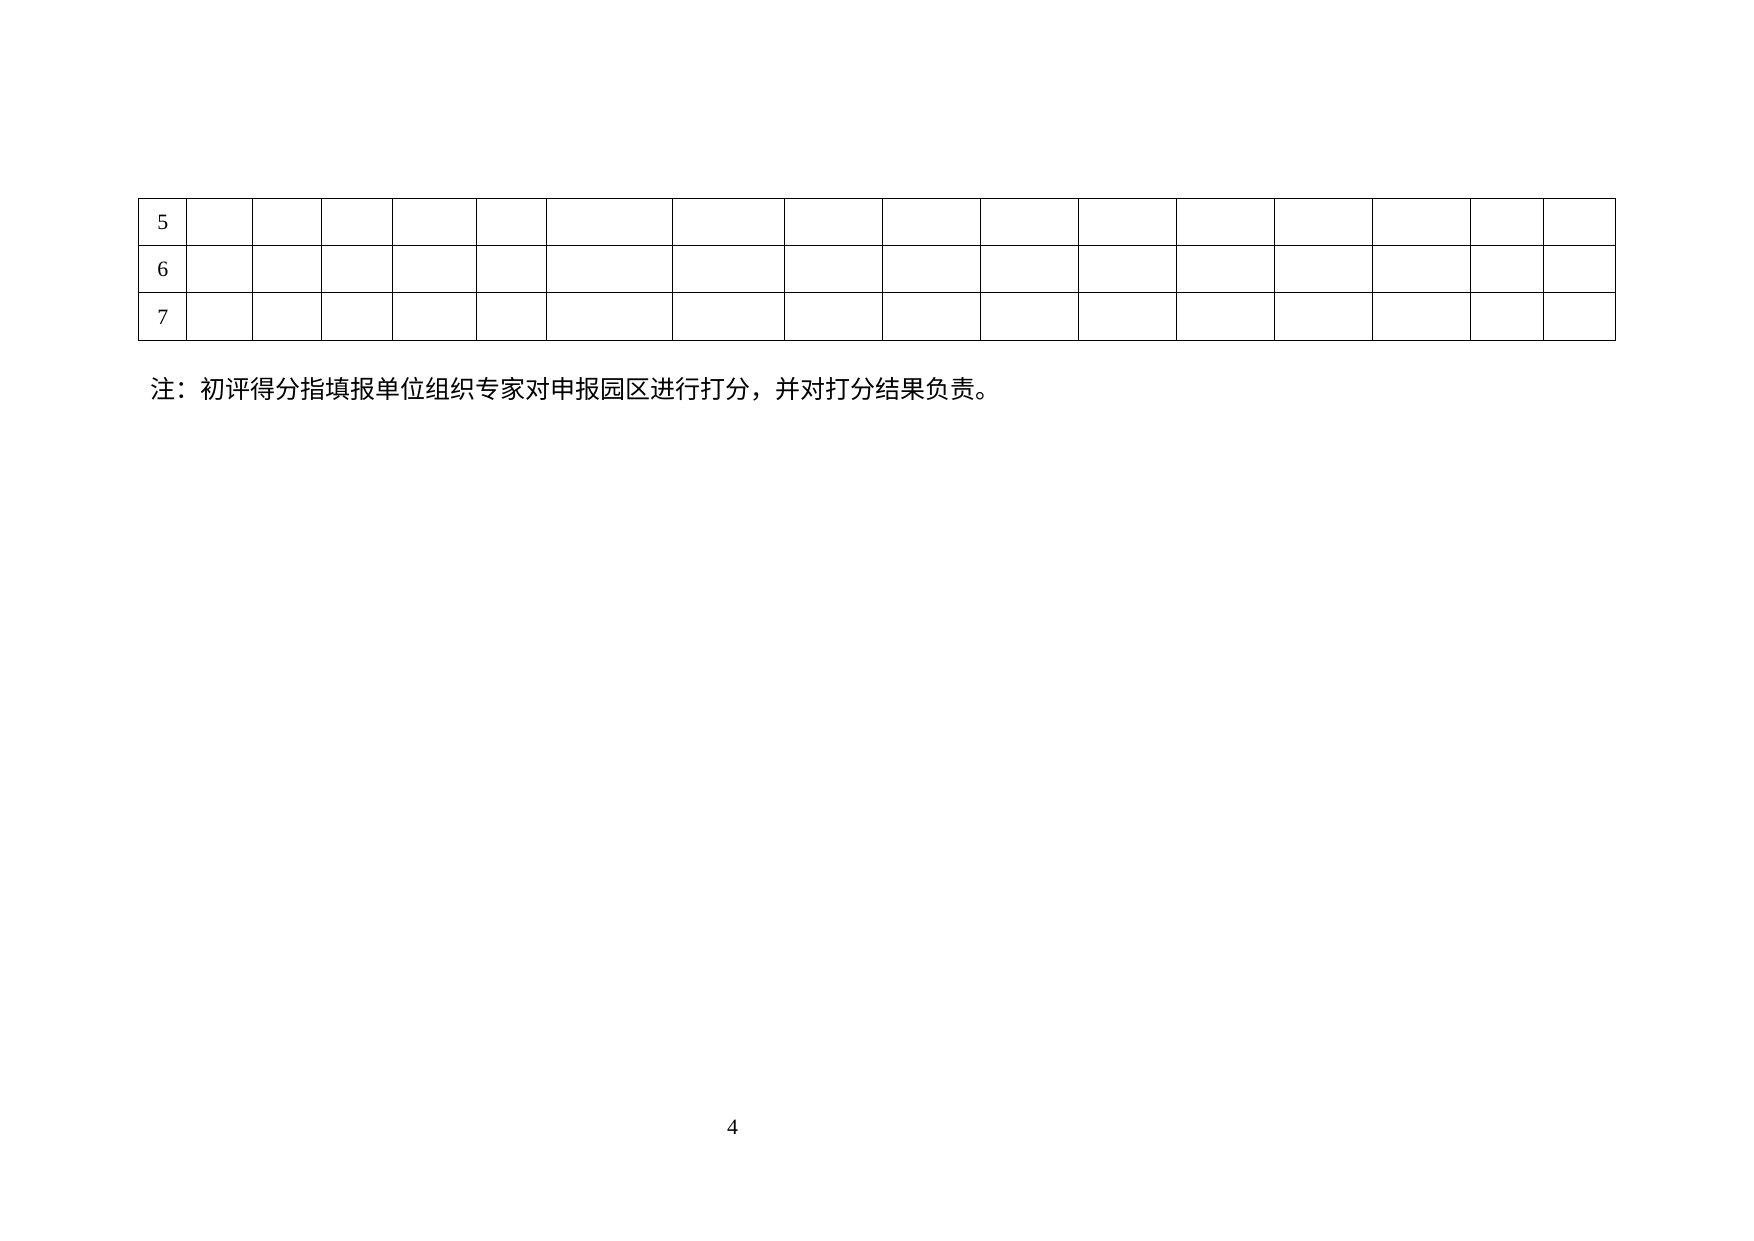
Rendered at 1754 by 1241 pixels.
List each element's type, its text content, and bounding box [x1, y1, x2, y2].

table_cell [547, 199, 672, 245]
table_cell [477, 199, 546, 245]
table_cell [393, 246, 476, 292]
table_cell [883, 246, 980, 292]
table_cell [883, 199, 980, 245]
table_cell [785, 199, 882, 245]
table_cell [1275, 246, 1372, 292]
table_cell [1373, 199, 1470, 245]
table_cell [477, 246, 546, 292]
table_cell [673, 199, 784, 245]
table_cell [477, 293, 546, 339]
table_cell [1544, 246, 1615, 292]
table_cell [1471, 293, 1543, 339]
table_cell [1275, 199, 1372, 245]
table_cell [1373, 246, 1470, 292]
table_cell [393, 199, 476, 245]
table_cell [1177, 246, 1274, 292]
table_cell [547, 246, 672, 292]
table_cell [981, 246, 1078, 292]
table_cell 7 [139, 293, 186, 339]
table_cell [1079, 293, 1176, 339]
table_cell [187, 199, 252, 245]
table_cell [322, 293, 392, 339]
table_cell [673, 246, 784, 292]
text 注：初评得分指填报单位组织专家对申报园区进行打分，并对打分结果负责。 [150, 369, 1604, 406]
table_cell [1373, 293, 1470, 339]
table_cell [253, 246, 321, 292]
table_cell [393, 293, 476, 339]
table_cell [187, 246, 252, 292]
table_cell [1544, 199, 1615, 245]
table_cell [1079, 199, 1176, 245]
table_cell [981, 199, 1078, 245]
table_cell [785, 293, 882, 339]
table_cell [1177, 199, 1274, 245]
table_cell [1544, 293, 1615, 339]
table_cell 5 [139, 199, 186, 245]
table_cell [253, 199, 321, 245]
table_cell [253, 293, 321, 339]
table_cell [1079, 246, 1176, 292]
table_cell [322, 199, 392, 245]
table_cell [883, 293, 980, 339]
table_cell [547, 293, 672, 339]
table_cell [322, 246, 392, 292]
table_cell [1471, 246, 1543, 292]
table_cell [673, 293, 784, 339]
table_cell [1275, 293, 1372, 339]
table_cell [981, 293, 1078, 339]
table_cell [785, 246, 882, 292]
table_cell [187, 293, 252, 339]
table_cell [1471, 199, 1543, 245]
table_cell [1177, 293, 1274, 339]
table_cell 6 [139, 246, 186, 292]
